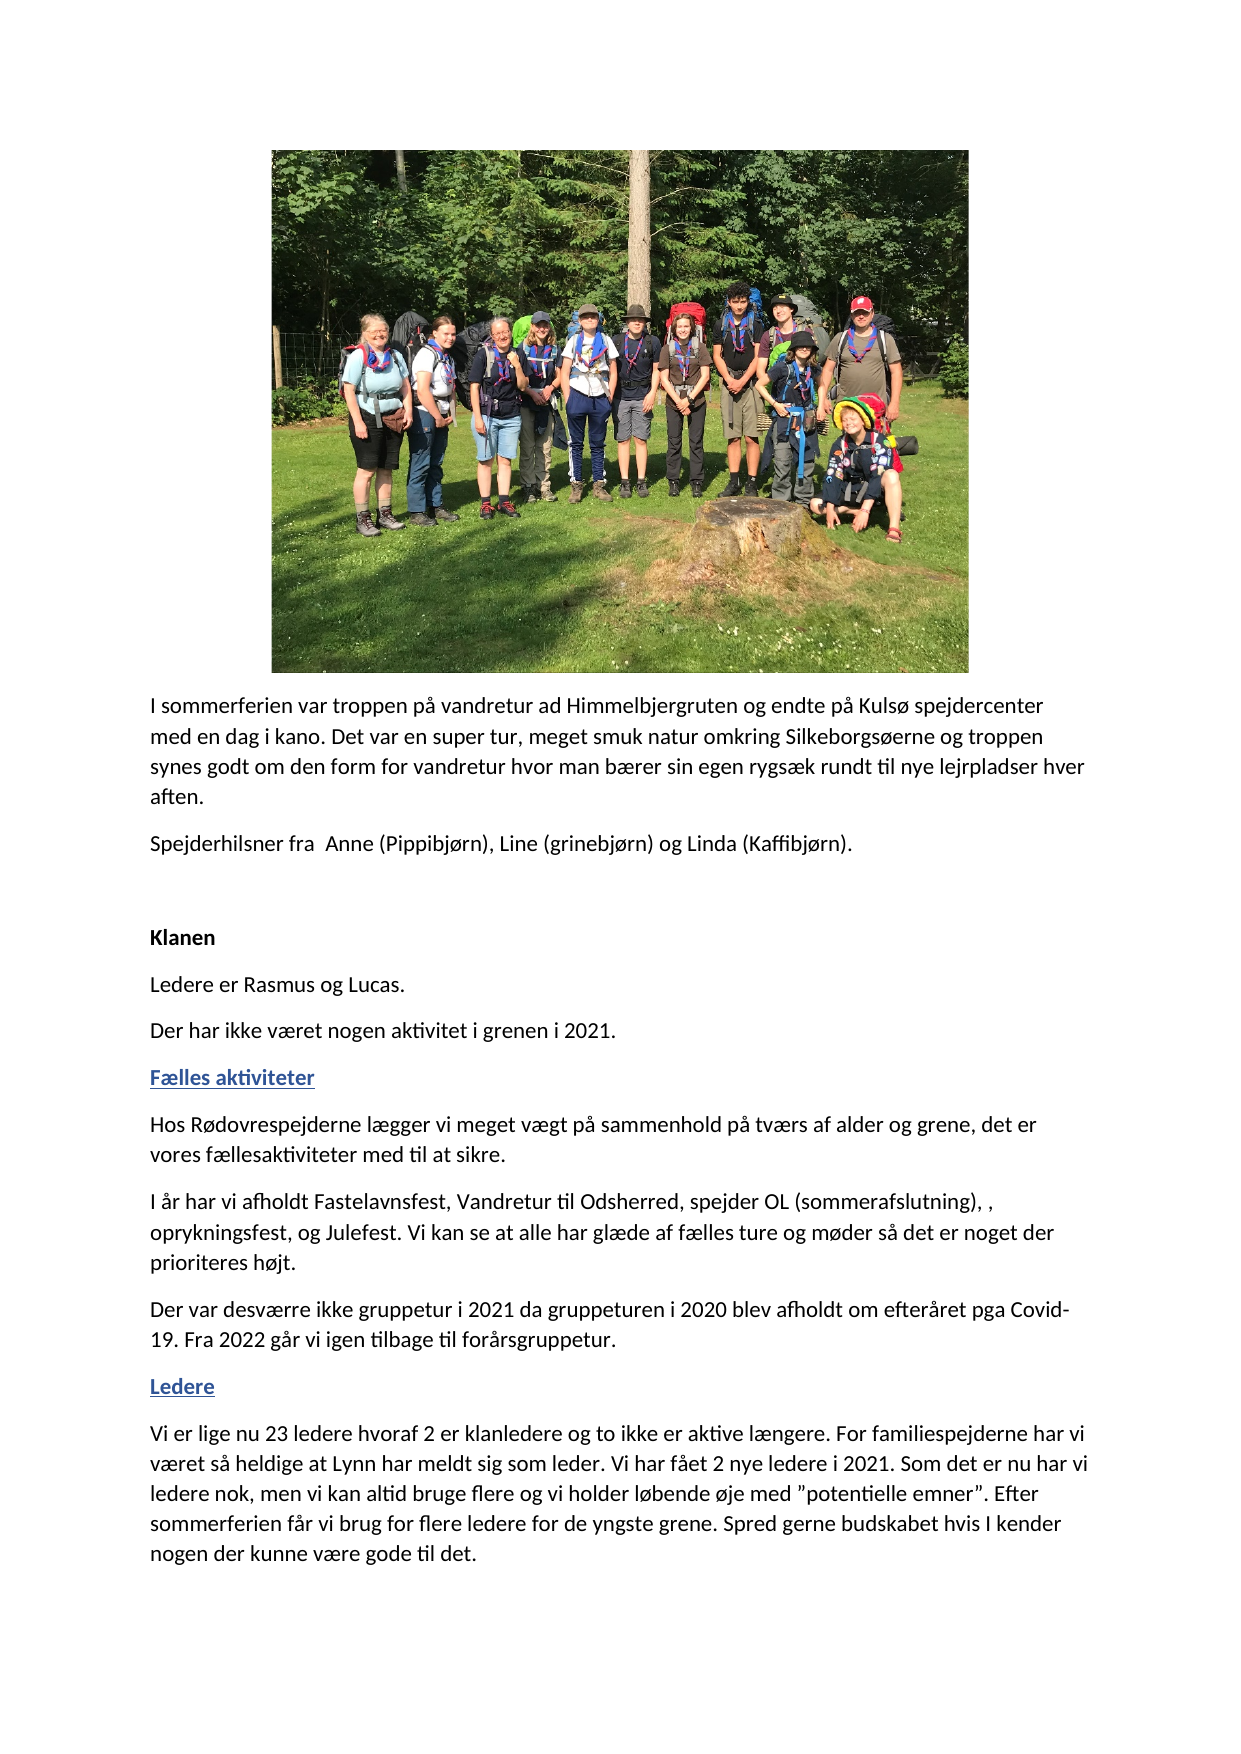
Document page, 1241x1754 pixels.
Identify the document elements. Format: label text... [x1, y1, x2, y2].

text I sommerferien var troppen på vandretur ad Himmelbjergruten og endte på Kulsø spejdercenter med en dag i kano. Det var en super tur, meget smuk natur omkring Silkeborgsøerne og troppen synes godt om den form for vandretur hvor man bærer sin egen rygsæk rundt til nye lejrpladser hver aften. [150, 692, 1090, 810]
text Der har ikke været nogen aktivitet i grenen i 2021. [150, 1017, 1090, 1044]
text I år har vi afholdt Fastelavnsfest, Vandretur til Odsherred, spejder OL (sommerafslutning), , oprykningsfest, og Julefest. Vi kan se at alle har glæde af fælles ture og møder så det er noget der prioriteres højt. [150, 1187, 1090, 1276]
text Spejderhilsner fra Anne (Pippibjørn), Line (grinebjørn) og Linda (Kaffibjørn). [150, 829, 1090, 857]
text Ledere er Rasmus og Lucas. [150, 970, 1090, 998]
text Vi er lige nu 23 ledere hvoraf 2 er klanledere og to ikke er aktive længere. For familiespejderne har vi været så heldige at Lynn har meldt sig som leder. Vi har fået 2 nye ledere i 2021. Som det er nu har vi ledere nok, men vi kan altid bruge flere og vi holder løbende øje med ”potentielle emner”. Efter sommerferien får vi brug for flere ledere for de yngste grene. Spred gerne budskabet hvis I kender nogen der kunne være gode til det. [150, 1419, 1090, 1567]
text Hos Rødovrespejderne lægger vi meget vægt på sammenhold på tværs af alder og grene, det er vores fællesaktiviteter med til at sikre. [150, 1110, 1090, 1168]
text Fælles aktiviteter [150, 1063, 1090, 1091]
picture [271, 150, 969, 673]
text Ledere [150, 1372, 1090, 1400]
text Klanen [150, 923, 1090, 951]
text Der var desværre ikke gruppetur i 2021 da gruppeturen i 2020 blev afholdt om efteråret pga Covid-19. Fra 2022 går vi igen tilbage til forårsgruppetur. [150, 1295, 1090, 1353]
